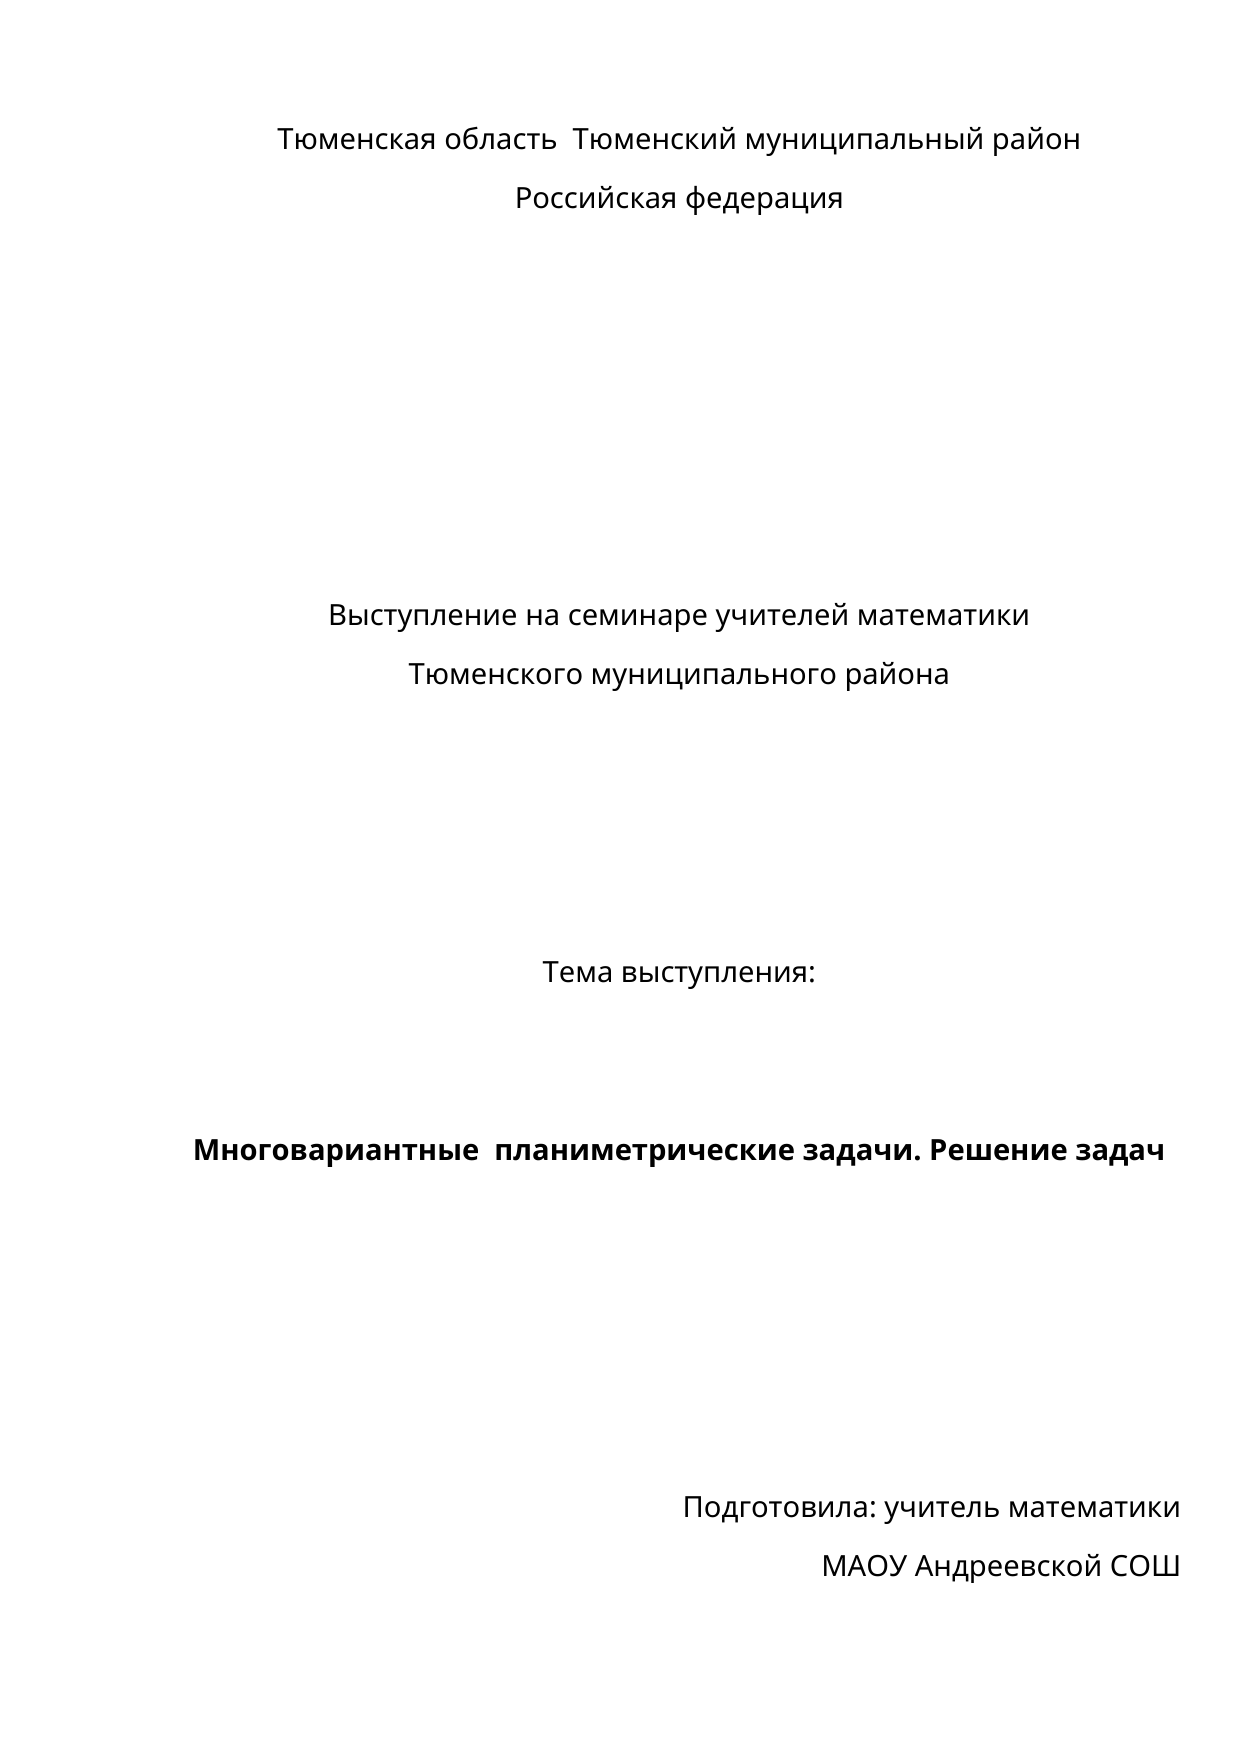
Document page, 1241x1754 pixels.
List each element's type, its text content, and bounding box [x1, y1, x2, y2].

text Российская федерация [103, 178, 1181, 217]
text Выступление на семинаре учителей математики [103, 594, 1181, 634]
text МАОУ Андреевской СОШ [103, 1546, 1181, 1585]
text Тюменского муниципального района [103, 653, 1181, 693]
text Тюменская область Тюменский муниципальный район [103, 118, 1181, 158]
text Многовариантные планиметрические задачи. Решение задач [103, 1129, 1181, 1169]
text Тема выступления: [103, 951, 1181, 991]
text Подготовила: учитель математики [103, 1486, 1181, 1526]
